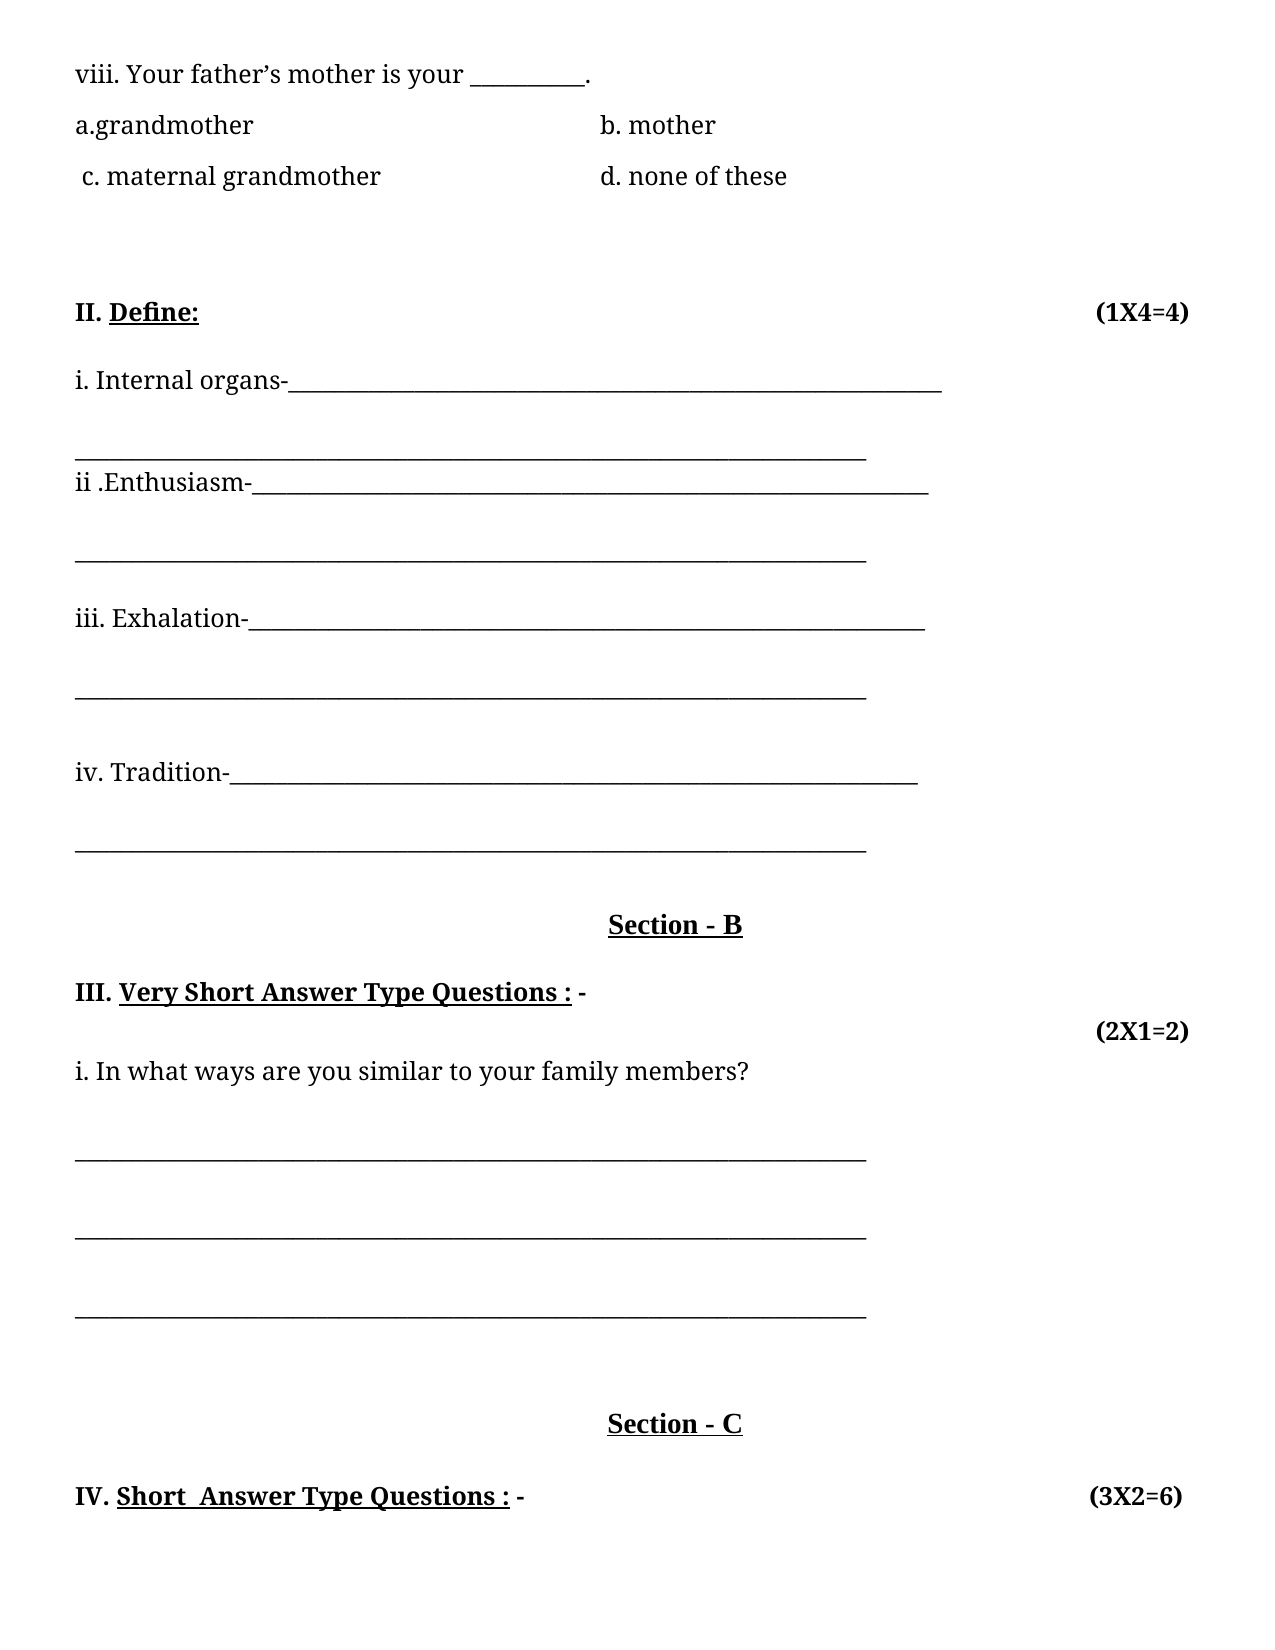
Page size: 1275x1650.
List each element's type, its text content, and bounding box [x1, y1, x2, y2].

text III. Very Short Answer Type Questions : - [75, 975, 1200, 1009]
text (2X1=2) [75, 1014, 1200, 1048]
text ii .Enthusiasm-___________________________________________________________ [75, 465, 1200, 499]
text _____________________________________________________________________ [75, 431, 1200, 465]
text _____________________________________________________________________ [75, 669, 1200, 703]
text a.grandmother b. mother c. maternal grandmother d. none of these [75, 107, 1200, 192]
text iv. Tradition-____________________________________________________________ [75, 754, 1200, 788]
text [75, 1288, 1200, 1361]
text iii. Exhalation-___________________________________________________________ [75, 601, 1200, 635]
text viii. Your father’s mother is your __________. [75, 56, 1200, 90]
text IV. Short Answer Type Questions : - (3X2=6) [75, 1478, 1200, 1512]
text II. Define: (1X4=4) [75, 294, 1200, 363]
text _____________________________________________________________________ [75, 533, 1200, 567]
list Section - C [150, 1406, 1200, 1439]
list Section - B [150, 907, 1200, 941]
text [75, 1210, 1200, 1244]
text i. Internal organs-_________________________________________________________ [75, 363, 1200, 397]
text _____________________________________________________________________ [75, 822, 1200, 856]
text i. In what ways are you similar to your family members? [75, 1053, 1200, 1087]
text _____________________________________________________________________ [75, 1132, 1200, 1166]
